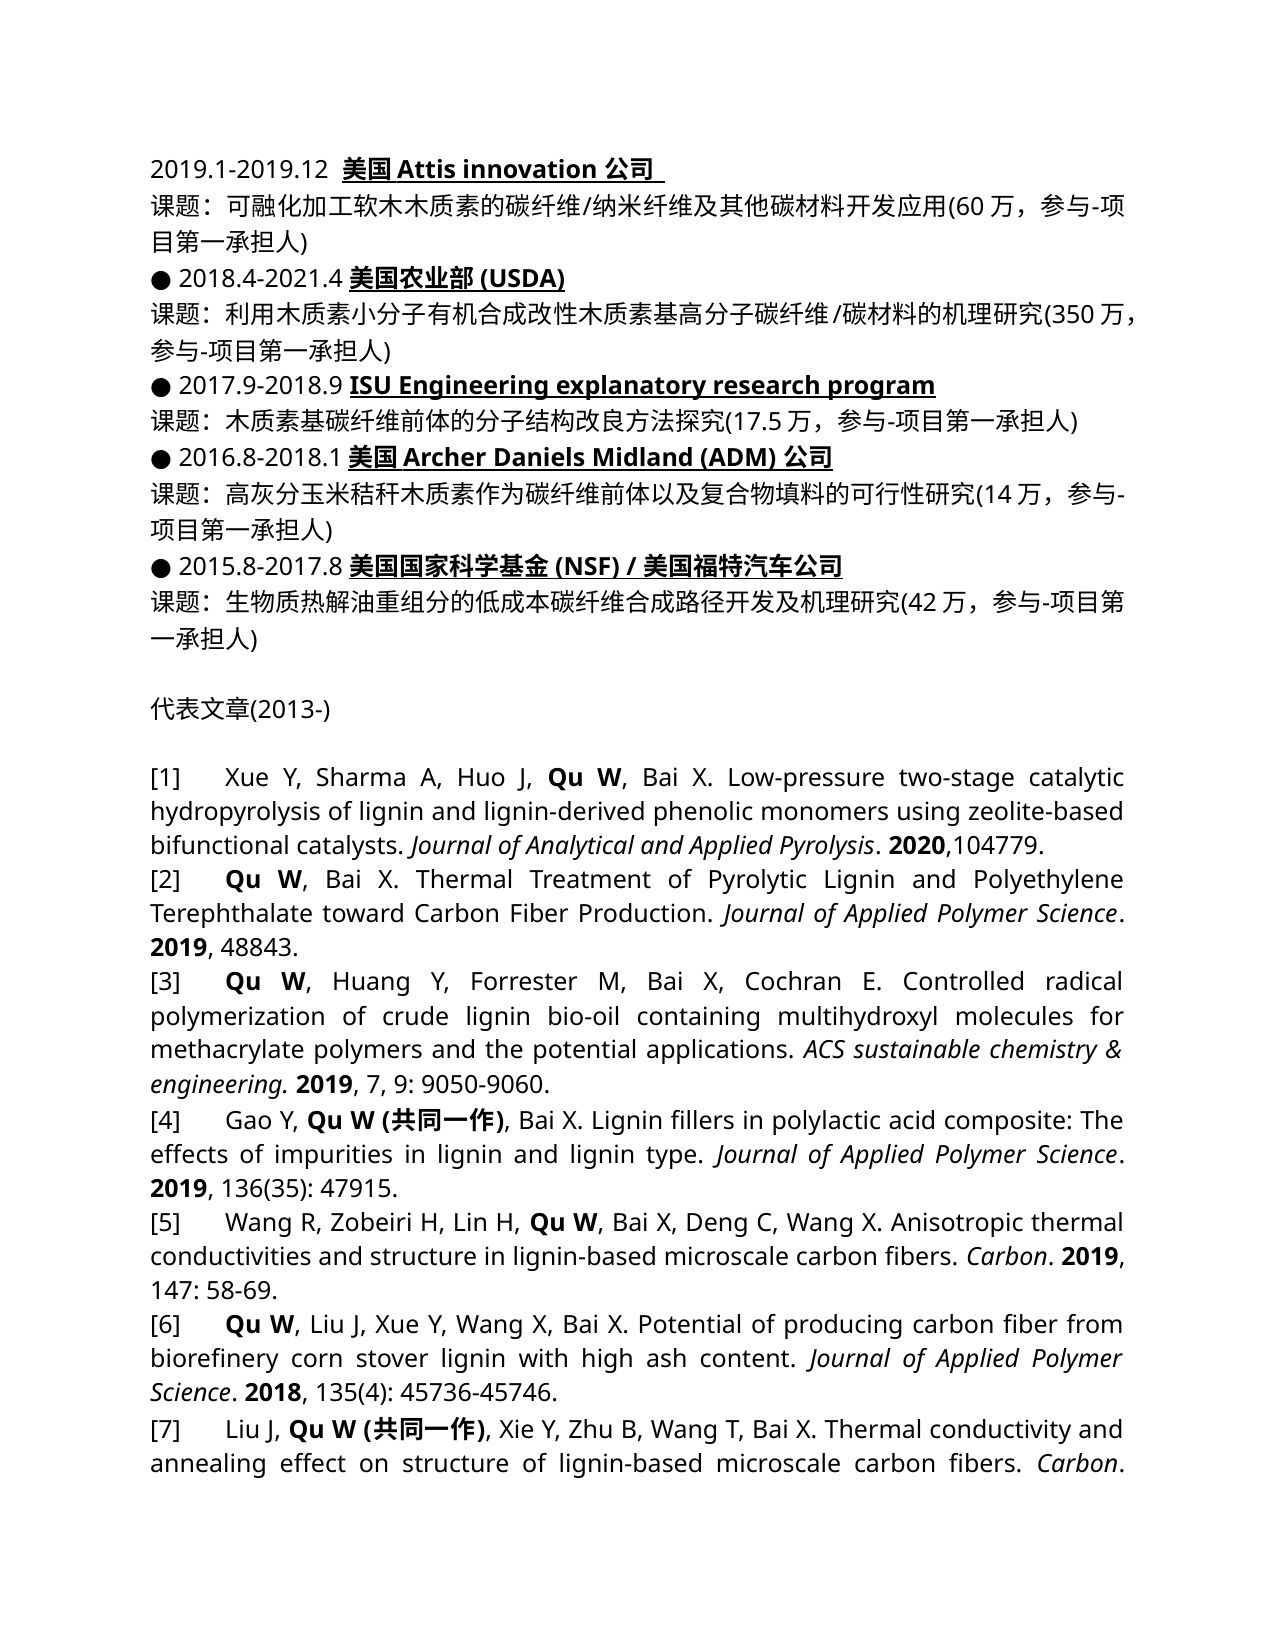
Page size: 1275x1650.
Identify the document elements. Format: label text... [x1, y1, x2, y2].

text ● 2015.8-2017.8 美国国家科学基金 (NSF) / 美国福特汽车公司 [150, 547, 1125, 583]
text [1] Xue Y, Sharma A, Huo J, Qu W, Bai X. Low-pressure two-stage catalytic hydropyrolysis of lignin and lignin-derived phenolic monomers using zeolite-based bifunctional catalysts. Journal of Analytical and Applied Pyrolysis. 2020,104779. [150, 760, 1125, 862]
text 课题：生物质热解油重组分的低成本碳纤维合成路径开发及机理研究(42万，参与-项目第一承担人) [150, 583, 1125, 655]
text [2] Qu W, Bai X. Thermal Treatment of Pyrolytic Lignin and Polyethylene Terephthalate toward Carbon Fiber Production. Journal of Applied Polymer Science. 2019, 48843. [150, 862, 1125, 964]
text 课题：利用木质素小分子有机合成改性木质素基高分子碳纤维/碳材料的机理研究(350万，参与-项目第一承担人) [150, 295, 1125, 367]
text [5] Wang R, Zobeiri H, Lin H, Qu W, Bai X, Deng C, Wang X. Anisotropic thermal conductivities and structure in lignin-based microscale carbon fibers. Carbon. 2019, 147: 58-69. [150, 1205, 1125, 1307]
text ● 2016.8-2018.1美国Archer Daniels Midland (ADM) 公司 [150, 438, 1125, 474]
text 课题：高灰分玉米秸秆木质素作为碳纤维前体以及复合物填料的可行性研究(14万，参与-项目第一承担人) [150, 474, 1125, 547]
text 2019.1-2019.12 美国Attis innovation 公司 [150, 150, 1125, 186]
text ● 2017.9-2018.9 ISU Engineering explanatory research program [150, 367, 1125, 402]
text [3] Qu W, Huang Y, Forrester M, Bai X, Cochran E. Controlled radical polymerization of crude lignin bio-oil containing multihydroxyl molecules for methacrylate polymers and the potential applications. ACS sustainable chemistry & engineering. 2019, 7, 9: 9050-9060. [150, 964, 1125, 1100]
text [150, 1409, 1125, 1479]
text 代表文章(2013-) [150, 689, 1125, 726]
text [4] Gao Y, Qu W (共同一作), Bai X. Lignin fillers in polylactic acid composite: The effects of impurities in lignin and lignin type. Journal of Applied Polymer Science. 2019, 136(35): 47915. [150, 1100, 1125, 1205]
text ● 2018.4-2021.4 美国农业部 (USDA) [150, 259, 1125, 295]
text 课题：木质素基碳纤维前体的分子结构改良方法探究(17.5万，参与-项目第一承担人) [150, 402, 1125, 438]
text [6] Qu W, Liu J, Xue Y, Wang X, Bai X. Potential of producing carbon fiber from biorefinery corn stover lignin with high ash content. Journal of Applied Polymer Science. 2018, 135(4): 45736-45746. [150, 1307, 1125, 1409]
text 课题：可融化加工软木木质素的碳纤维/纳米纤维及其他碳材料开发应用(60万，参与-项目第一承担人) [150, 186, 1125, 259]
